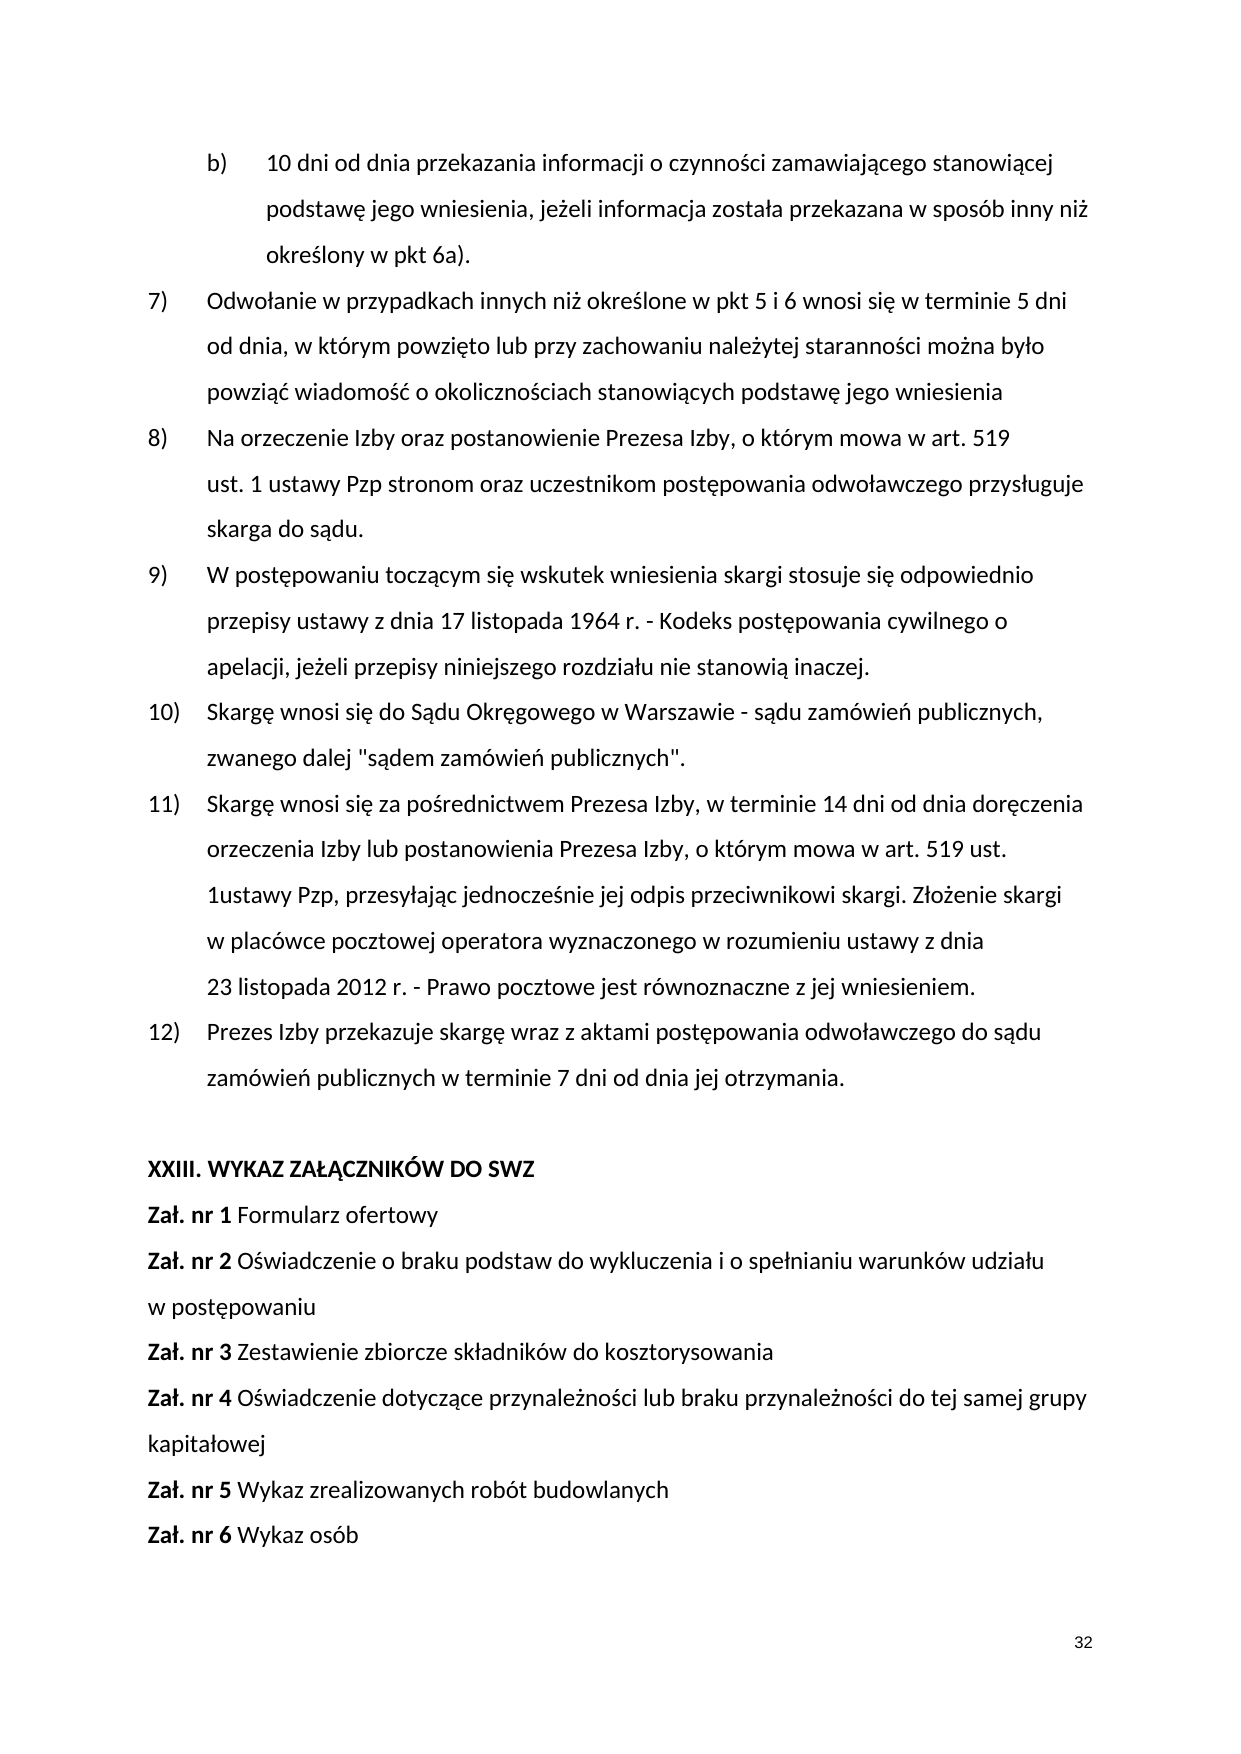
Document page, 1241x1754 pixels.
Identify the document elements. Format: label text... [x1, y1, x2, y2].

text Zał. nr 3 Zestawienie zbiorcze składników do kosztorysowania [148, 1337, 1093, 1367]
text Zał. nr 2 Oświadczenie o braku podstaw do wykluczenia i o spełnianiu warunków udziału w postępowaniu [148, 1245, 1093, 1321]
list Skargę wnosi się do Sądu Okręgowego w Warszawie - sądu zamówień publicznych, zwanego dalej "sądem zamówień publicznych". [148, 696, 1093, 773]
list W postępowaniu toczącym się wskutek wniesienia skargi stosuje się odpowiednio przepisy ustawy z dnia 17 listopada 1964 r. - Kodeks postępowania cywilnego o apelacji, jeżeli przepisy niniejszego rozdziału nie stanowią inaczej. [148, 559, 1093, 681]
list Na orzeczenie Izby oraz postanowienie Prezesa Izby, o którym mowa w art. 519 ust. 1 ustawy Pzp stronom oraz uczestnikom postępowania odwoławczego przysługuje skarga do sądu. [148, 422, 1093, 544]
text XXIII. WYKAZ ZAŁĄCZNIKÓW DO SWZ [148, 1154, 1093, 1184]
text Zał. nr 6 Wykaz osób [148, 1519, 1093, 1550]
list Prezes Izby przekazuje skargę wraz z aktami postępowania odwoławczego do sądu zamówień publicznych w terminie 7 dni od dnia jej otrzymania. [148, 1016, 1093, 1093]
list Skargę wnosi się za pośrednictwem Prezesa Izby, w terminie 14 dni od dnia doręczenia orzeczenia Izby lub postanowienia Prezesa Izby, o którym mowa w art. 519 ust. 1ustawy Pzp, przesyłając jednocześnie jej odpis przeciwnikowi skargi. Złożenie skargi w placówce pocztowej operatora wyznaczonego w rozumieniu ustawy z dnia 23 listopada 2012 r. - Prawo pocztowe jest równoznaczne z jej wniesieniem. [148, 788, 1093, 1001]
text Zał. nr 5 Wykaz zrealizowanych robót budowlanych [148, 1474, 1093, 1504]
list 10 dni od dnia przekazania informacji o czynności zamawiającego stanowiącej podstawę jego wniesienia, jeżeli informacja została przekazana w sposób inny niż określony w pkt 6a). [207, 148, 1093, 269]
text Zał. nr 4 Oświadczenie dotyczące przynależności lub braku przynależności do tej samej grupy kapitałowej [148, 1382, 1093, 1458]
text Zał. nr 1 Formularz ofertowy [148, 1199, 1093, 1230]
list Odwołanie w przypadkach innych niż określone w pkt 5 i 6 wnosi się w terminie 5 dni od dnia, w którym powzięto lub przy zachowaniu należytej staranności można było powziąć wiadomość o okolicznościach stanowiących podstawę jego wniesienia [148, 285, 1093, 407]
